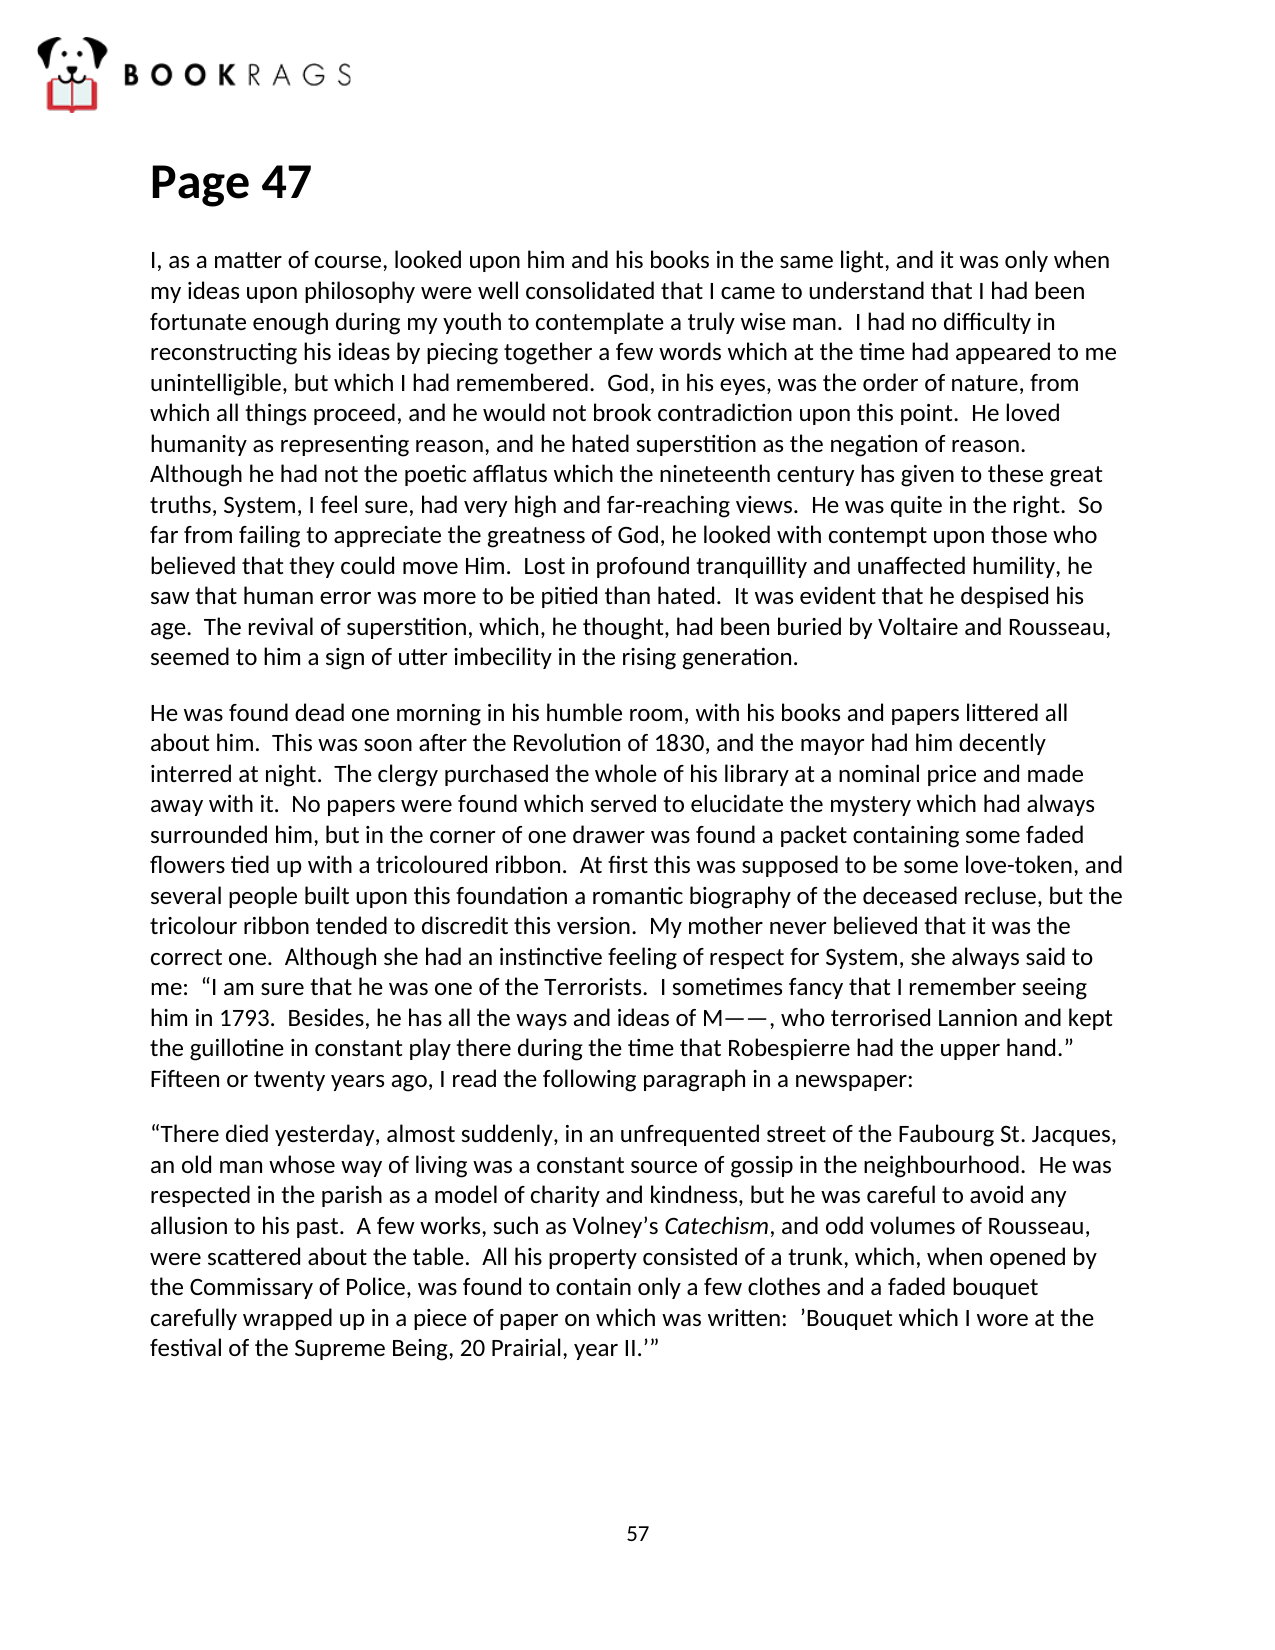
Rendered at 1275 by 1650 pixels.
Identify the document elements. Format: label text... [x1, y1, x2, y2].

text I, as a matter of course, looked upon him and his books in the same light, and it was only when my ideas upon philosophy were well consolidated that I came to understand that I had been fortunate enough during my youth to contemplate a truly wise man. I had no difficulty in reconstructing his ideas by piecing together a few words which at the time had appeared to me unintelligible, but which I had remembered. God, in his eyes, was the order of nature, from which all things proceed, and he would not brook contradiction upon this point. He loved humanity as representing reason, and he hated superstition as the negation of reason. Although he had not the poetic afflatus which the nineteenth century has given to these great truths, System, I feel sure, had very high and far-reaching views. He was quite in the right. So far from failing to appreciate the greatness of God, he looked with contempt upon those who believed that they could move Him. Lost in profound tranquillity and unaffected humility, he saw that human error was more to be pitied than hated. It was evident that he despised his age. The revival of superstition, which, he thought, had been buried by Voltaire and Rousseau, seemed to him a sign of utter imbecility in the rising generation. [150, 244, 1125, 672]
text Page 47 [150, 150, 1125, 211]
text “There died yesterday, almost suddenly, in an unfrequented street of the Faubourg St. Jacques, an old man whose way of living was a constant source of gossip in the neighbourhood. He was respected in the parish as a model of charity and kindness, but he was careful to avoid any allusion to his past. A few works, such as Volney’s Catechism, and odd volumes of Rousseau, were scattered about the table. All his property consisted of a trunk, which, when opened by the Commissary of Police, was found to contain only a few clothes and a faded bouquet carefully wrapped up in a piece of paper on which was written: ’Bouquet which I wore at the festival of the Supreme Being, 20 Prairial, year II.’” [150, 1119, 1125, 1363]
text He was found dead one morning in his humble room, with his books and papers littered all about him. This was soon after the Revolution of 1830, and the mayor had him decently interred at night. The clergy purchased the whole of his library at a nominal price and made away with it. No papers were found which served to elucidate the mystery which had always surrounded him, but in the corner of one drawer was found a packet containing some faded flowers tied up with a tricoloured ribbon. At first this was supposed to be some love-token, and several people built upon this foundation a romantic biography of the deceased recluse, but the tricolour ribbon tended to discredit this version. My mother never believed that it was the correct one. Although she had an instinctive feeling of respect for System, she always said to me: “I am sure that he was one of the Terrorists. I sometimes fancy that I remember seeing him in 1793. Besides, he has all the ways and ideas of M——­, who terrorised Lannion and kept the guillotine in constant play there during the time that Robespierre had the upper hand.” Fifteen or twenty years ago, I read the following paragraph in a newspaper: [150, 697, 1125, 1094]
picture [37, 37, 351, 113]
